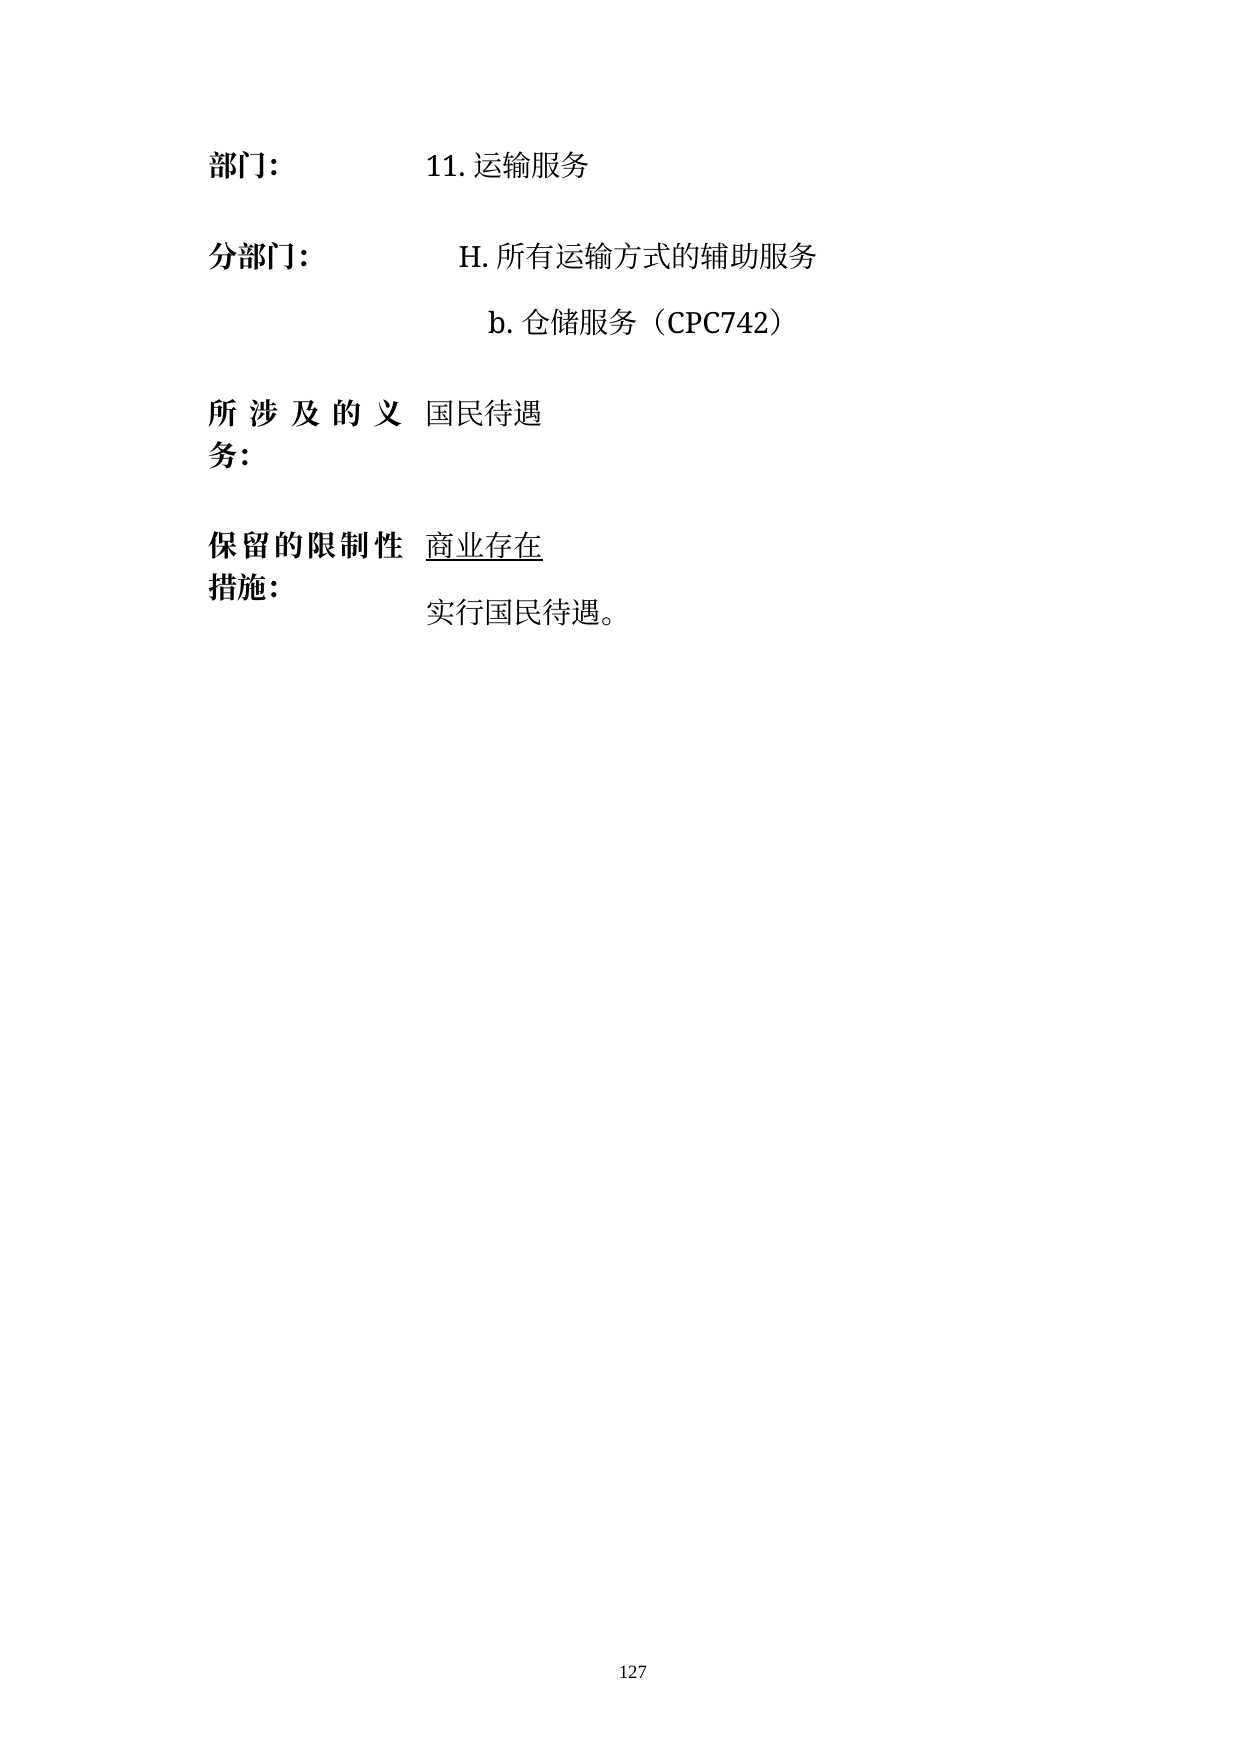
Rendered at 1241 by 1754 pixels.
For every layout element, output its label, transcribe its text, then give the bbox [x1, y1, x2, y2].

table_cell 商业存在 实行国民待遇。 [414, 499, 1068, 656]
table_header 11. 运输服务 [414, 118, 1068, 209]
table_cell 所涉及的义务： [197, 366, 414, 499]
table_header 部门： [197, 118, 414, 209]
table_cell 保留的限制性措施： [197, 499, 414, 656]
table_cell 分部门： [197, 209, 414, 366]
table_cell 国民待遇 [414, 366, 1068, 499]
table_cell H. 所有运输方式的辅助服务 b. 仓储服务（CPC742） [414, 209, 1068, 366]
